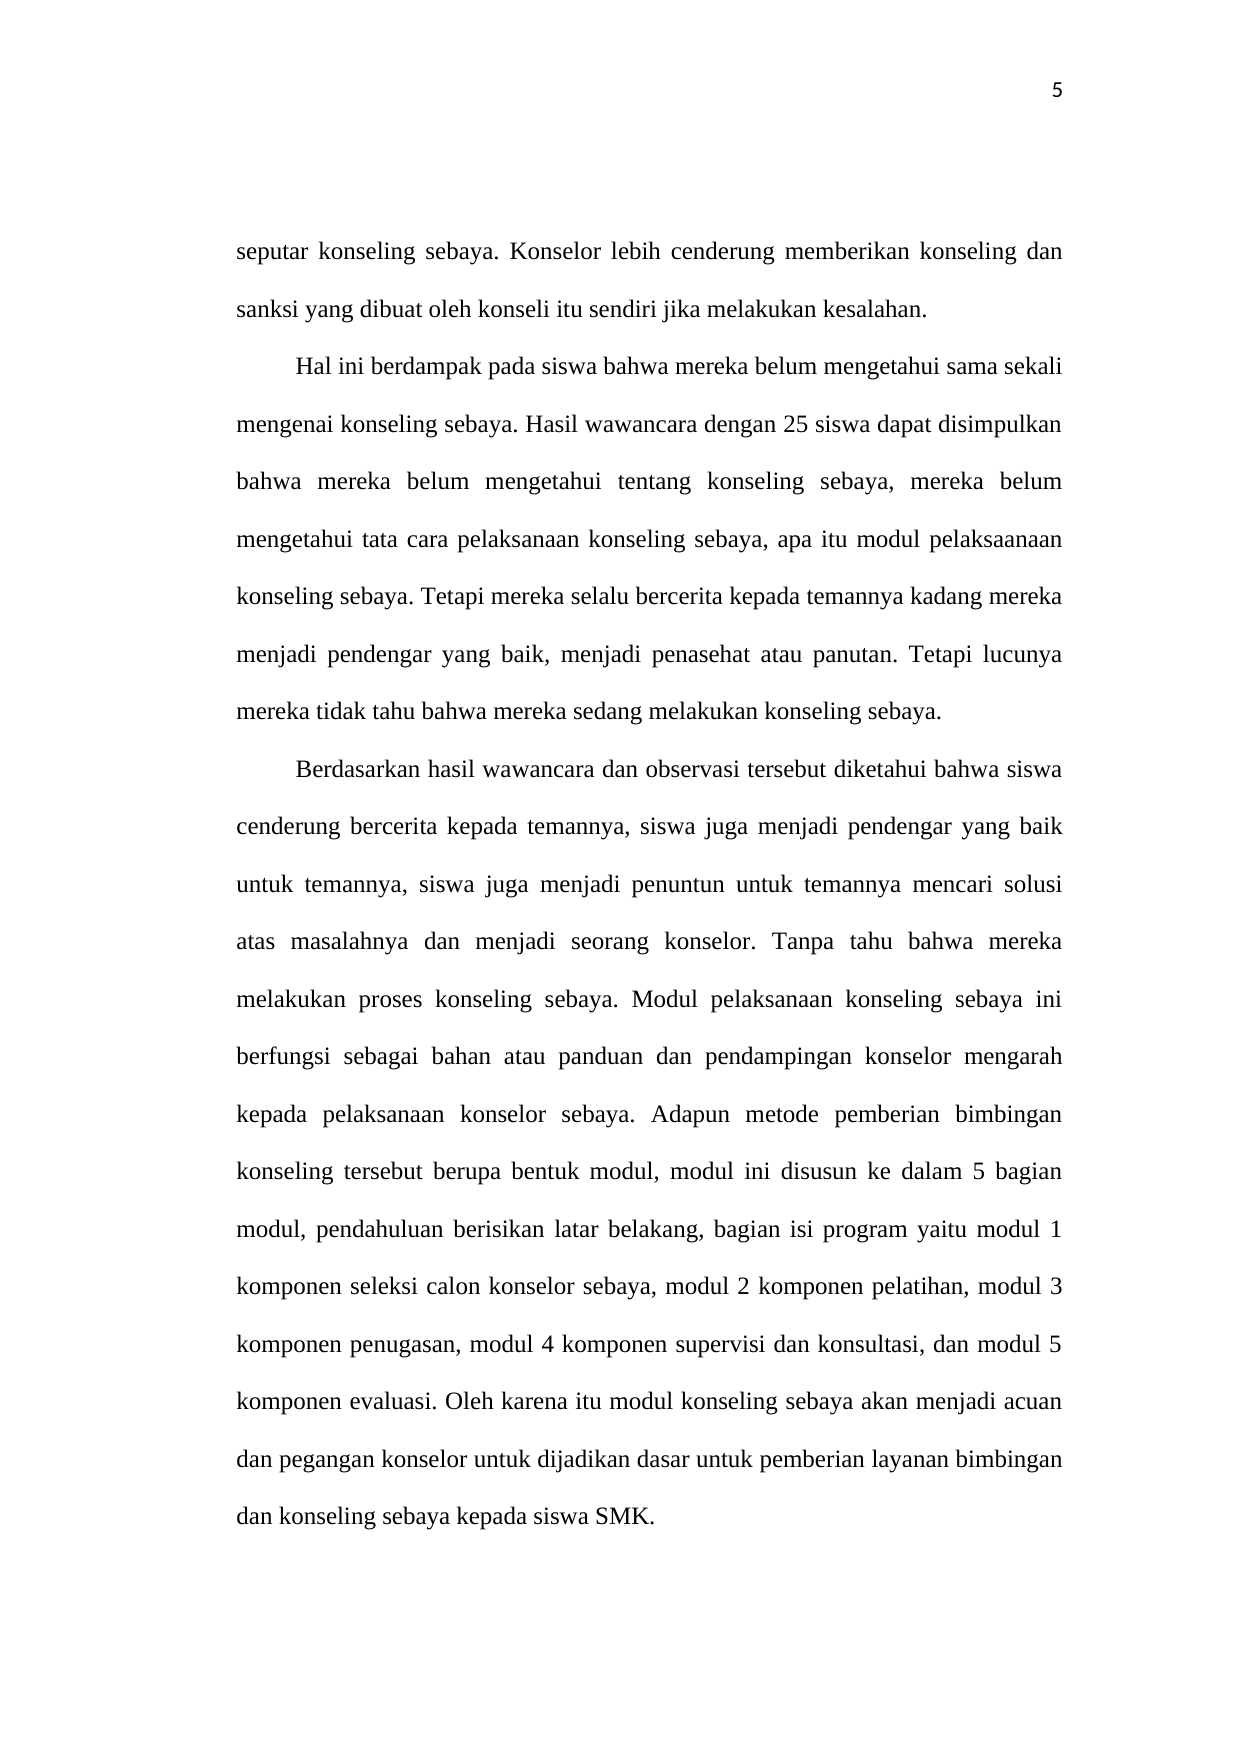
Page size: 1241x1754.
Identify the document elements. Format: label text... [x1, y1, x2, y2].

list Berdasarkan hasil wawancara dan observasi tersebut diketahui bahwa siswa cenderung bercerita kepada temannya, siswa juga menjadi pendengar yang baik untuk temannya, siswa juga menjadi penuntun untuk temannya mencari solusi atas masalahnya dan menjadi seorang konselor. Tanpa tahu bahwa mereka melakukan proses konseling sebaya. Modul pelaksanaan konseling sebaya ini berfungsi sebagai bahan atau panduan dan pendampingan konselor mengarah kepada pelaksanaan konselor sebaya. Adapun metode pemberian bimbingan konseling tersebut berupa bentuk modul, modul ini disusun ke dalam 5 bagian modul, pendahuluan berisikan latar belakang, bagian isi program yaitu modul 1 komponen seleksi calon konselor sebaya, modul 2 komponen pelatihan, modul 3 komponen penugasan, modul 4 komponen supervisi dan konsultasi, dan modul 5 komponen evaluasi. Oleh karena itu modul konseling sebaya akan menjadi acuan dan pegangan konselor untuk dijadikan dasar untuk pemberian layanan bimbingan dan konseling sebaya kepada siswa SMK. [236, 754, 1063, 1530]
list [236, 236, 1063, 322]
list Hal ini berdampak pada siswa bahwa mereka belum mengetahui sama sekali mengenai konseling sebaya. Hasil wawancara dengan 25 siswa dapat disimpulkan bahwa mereka belum mengetahui tentang konseling sebaya, mereka belum mengetahui tata cara pelaksanaan konseling sebaya, apa itu modul pelaksaanaan konseling sebaya. Tetapi mereka selalu bercerita kepada temannya kadang mereka menjadi pendengar yang baik, menjadi penasehat atau panutan. Tetapi lucunya mereka tidak tahu bahwa mereka sedang melakukan konseling sebaya. [236, 351, 1063, 725]
